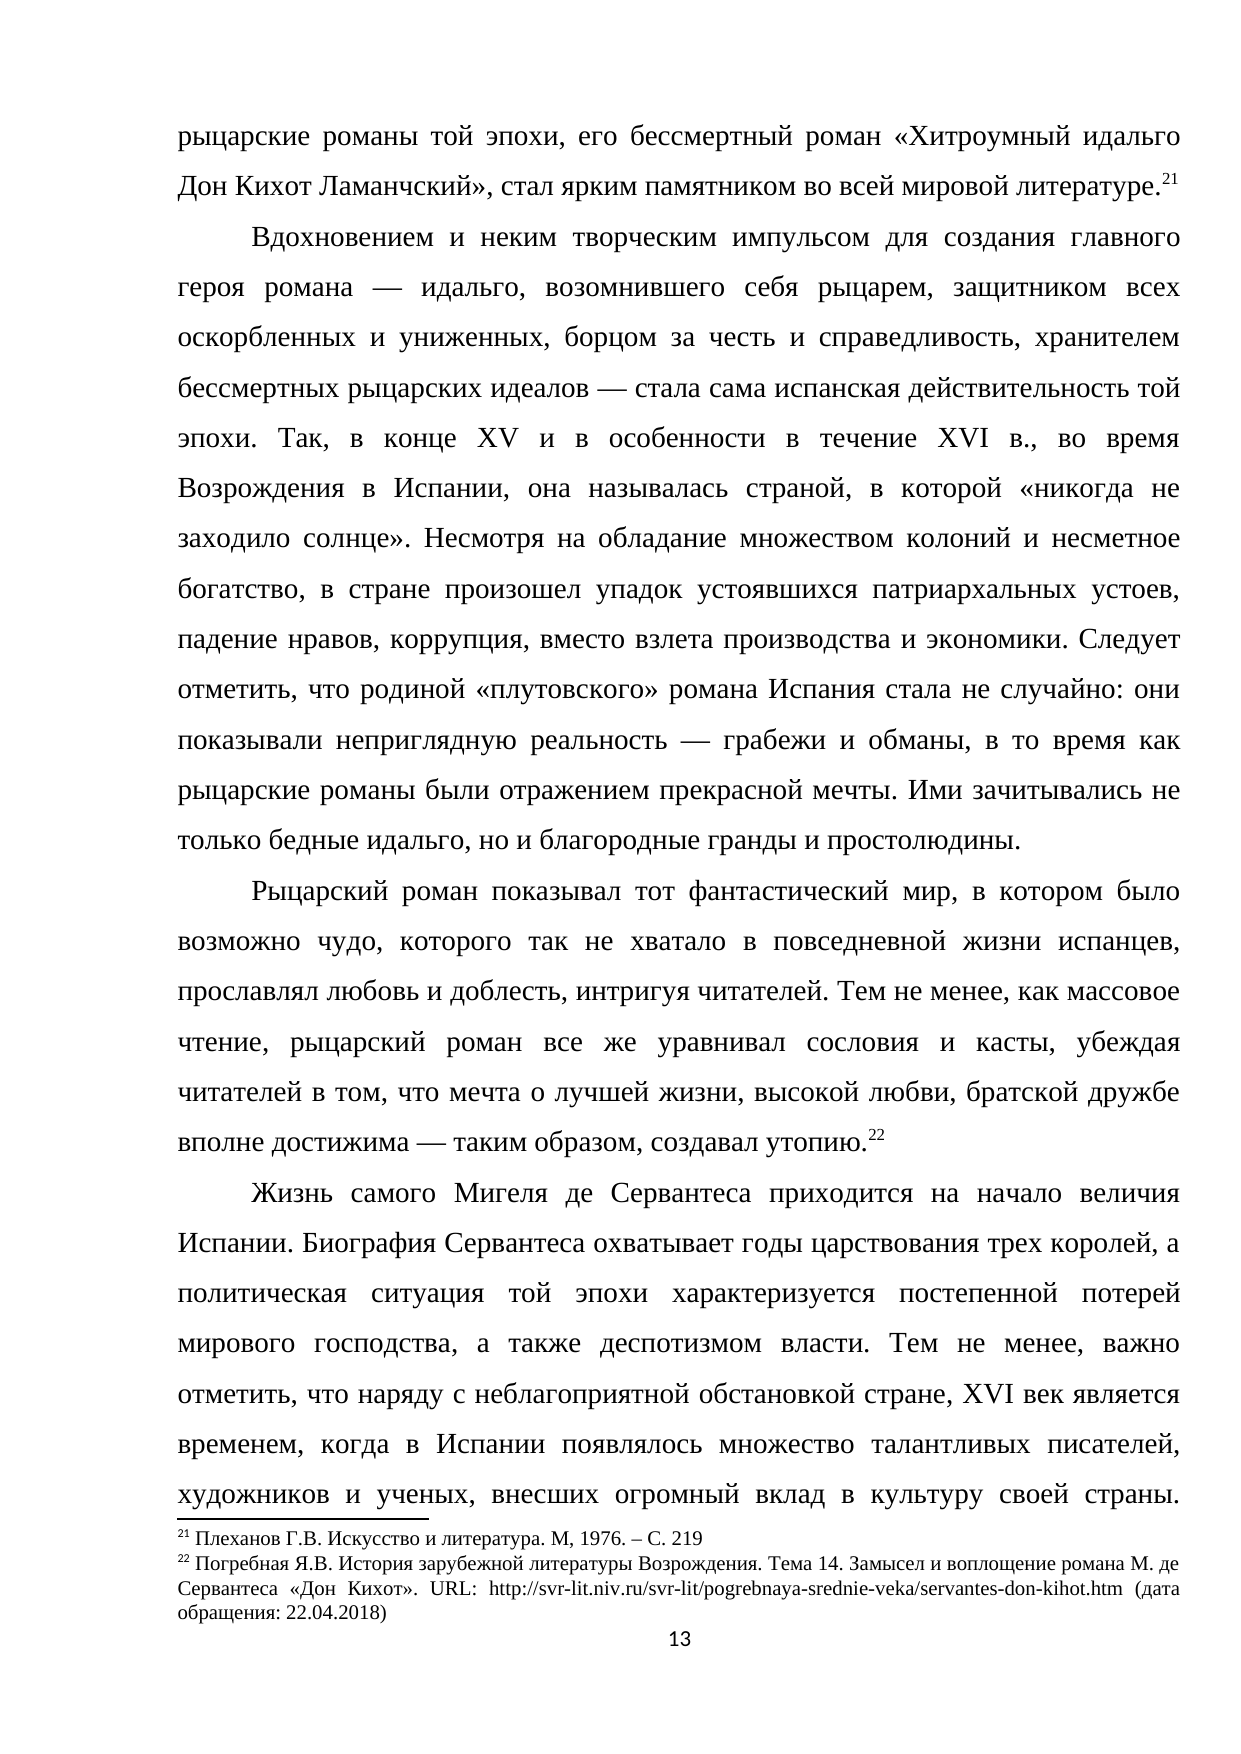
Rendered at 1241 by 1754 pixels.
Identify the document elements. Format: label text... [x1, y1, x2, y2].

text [177, 1175, 1181, 1510]
text Рыцарский роман показывал тот фантастический мир, в котором было возможно чудо, которого так не хватало в повседневной жизни испанцев, прославлял любовь и доблесть, интригуя читателей. Тем не менее, как массовое чтение, рыцарский роман все же уравнивал сословия и касты, убеждая читателей в том, что мечта о лучшей жизни, высокой любви, братской дружбе вполне достижима — таким образом, создавал утопию. [177, 873, 1181, 1158]
text Вдохновением и неким творческим импульсом для создания главного героя романа — идальго, возомнившего себя рыцарем, защитником всех оскорбленных и униженных, борцом за честь и справедливость, хранителем бессмертных рыцарских идеалов — стала сама испанская действительность той эпохи. Так, в конце XV и в особенности в течение XVI в., во время Возрождения в Испании, она называлась страной, в которой «никогда не заходило солнце». Несмотря на обладание множеством колоний и несметное богатство, в стране произошел упадок устоявшихся патриархальных устоев, падение нравов, коррупция, вместо взлета производства и экономики. Следует отметить, что родиной «плутовского» романа Испания стала не случайно: они показывали неприглядную реальность — грабежи и обманы, в то время как рыцарские романы были отражением прекрасной мечты. Ими зачитывались не только бедные идальго, но и благородные гранды и простолюдины. [177, 219, 1181, 856]
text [177, 118, 1181, 202]
